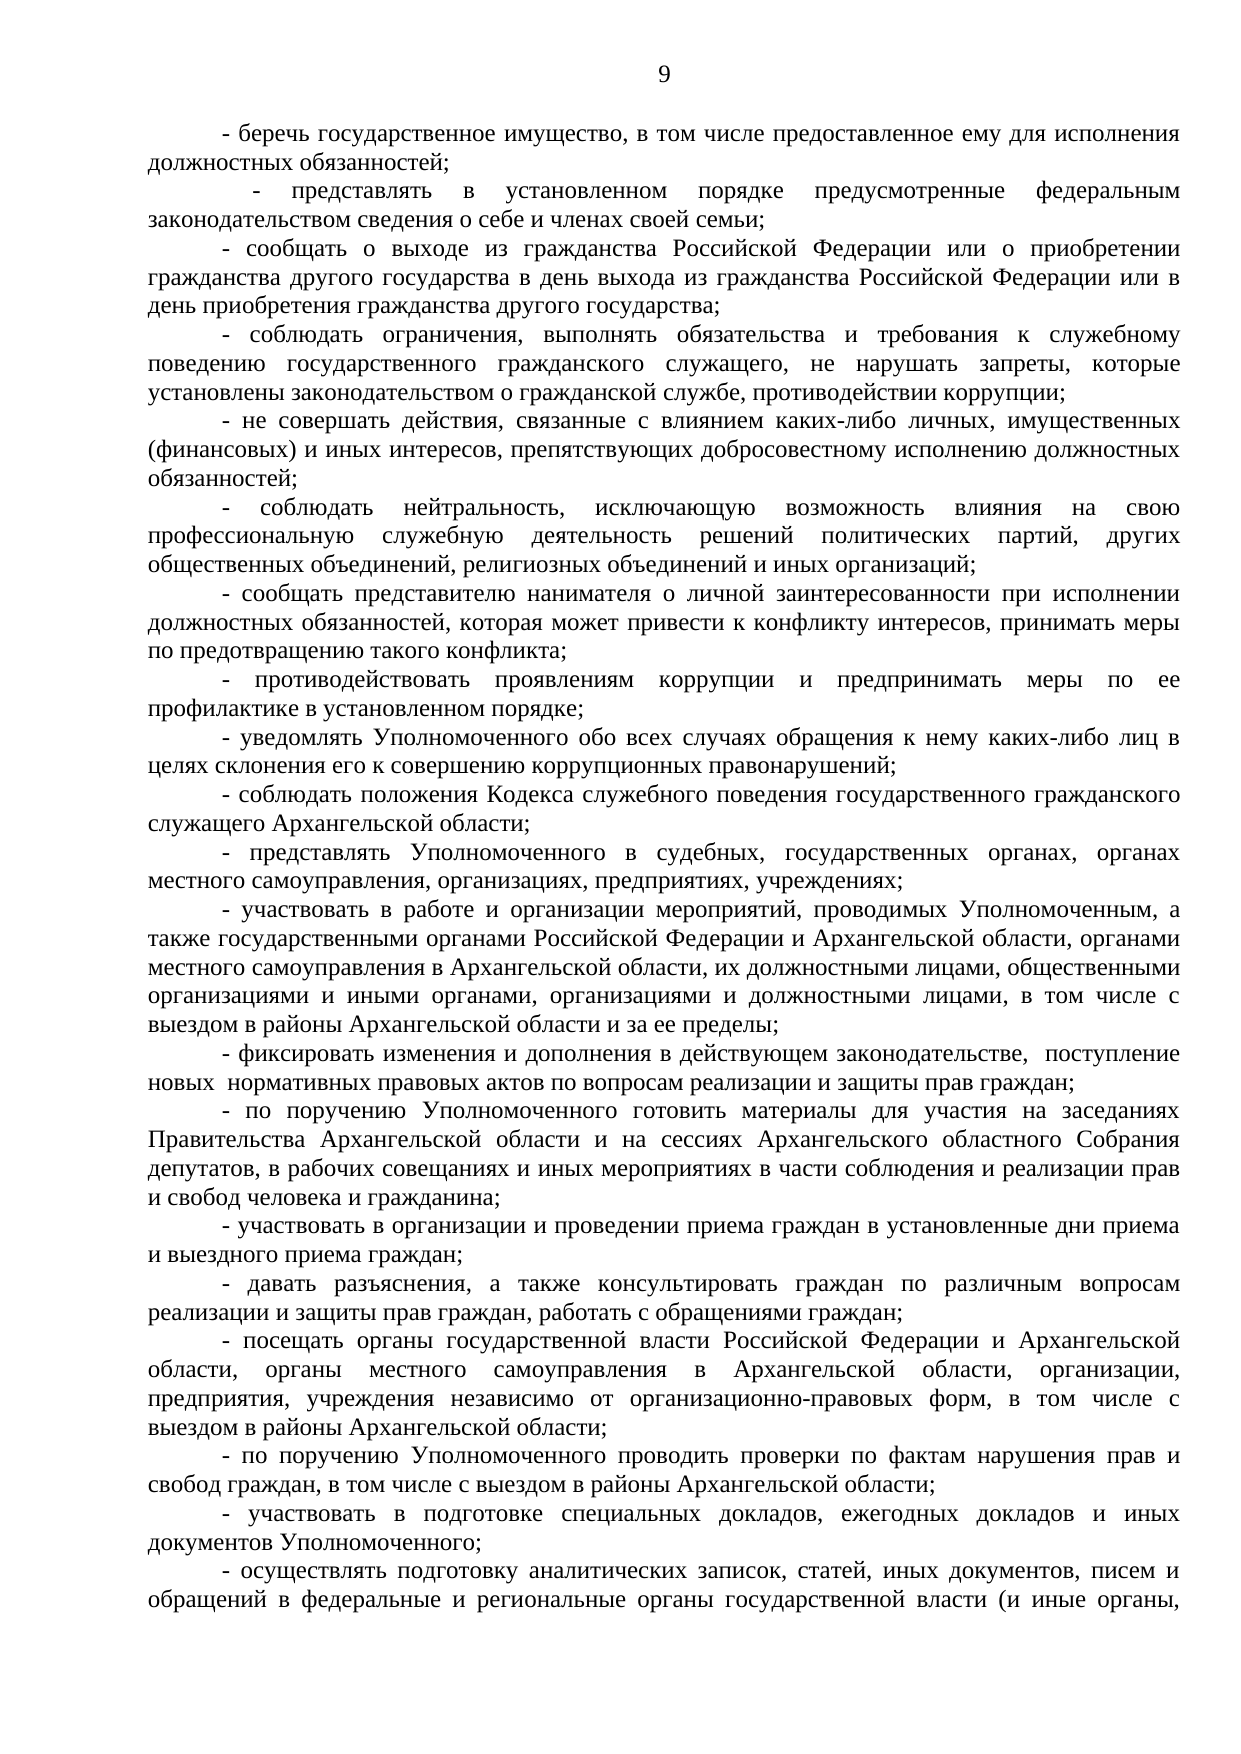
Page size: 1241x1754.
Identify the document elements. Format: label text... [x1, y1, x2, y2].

text - соблюдать ограничения, выполнять обязательства и требования к служебному поведению государственного гражданского служащего, не нарушать запреты, которые установлены законодательством о гражданской службе, противодействии коррупции; [148, 319, 1181, 406]
text - давать разъяснения, а также консультировать граждан по различным вопросам реализации и защиты прав граждан, работать с обращениями граждан; [148, 1268, 1181, 1326]
text - представлять в установленном порядке предусмотренные федеральным законодательством сведения о себе и членах своей семьи; [148, 176, 1181, 233]
text - противодействовать проявлениям коррупции и предпринимать меры по ее профилактике в установленном порядке; [148, 664, 1181, 722]
text - участвовать в работе и организации мероприятий, проводимых Уполномоченным, а также государственными органами Российской Федерации и Архангельской области, органами местного самоуправления в Архангельской области, их должностными лицами, общественными организациями и иными органами, организациями и должностными лицами, в том числе с выездом в районы Архангельской области и за ее пределы; [148, 894, 1181, 1038]
text - сообщать представителю нанимателя о личной заинтересованности при исполнении должностных обязанностей, которая может привести к конфликту интересов, принимать меры по предотвращению такого конфликта; [148, 578, 1181, 664]
text - сообщать о выходе из гражданства Российской Федерации или о приобретении гражданства другого государства в день выхода из гражданства Российской Федерации или в день приобретения гражданства другого государства; [148, 233, 1181, 319]
text - беречь государственное имущество, в том числе предоставленное ему для исполнения должностных обязанностей; [148, 118, 1181, 176]
text - представлять Уполномоченного в судебных, государственных органах, органах местного самоуправления, организациях, предприятиях, учреждениях; [148, 837, 1181, 894]
text - участвовать в подготовке специальных докладов, ежегодных докладов и иных документов Уполномоченного; [148, 1498, 1181, 1556]
text - фиксировать изменения и дополнения в действующем законодательстве, поступление новых нормативных правовых актов по вопросам реализации и защиты прав граждан; [148, 1038, 1181, 1096]
text - соблюдать положения Кодекса служебного поведения государственного гражданского служащего Архангельской области; [148, 779, 1181, 837]
text - по поручению Уполномоченного проводить проверки по фактам нарушения прав и свобод граждан, в том числе с выездом в районы Архангельской области; [148, 1441, 1181, 1498]
text - соблюдать нейтральность, исключающую возможность влияния на свою профессиональную служебную деятельность решений политических партий, других общественных объединений, религиозных объединений и иных организаций; [148, 492, 1181, 578]
text - не совершать действия, связанные с влиянием каких-либо личных, имущественных (финансовых) и иных интересов, препятствующих добросовестному исполнению должностных обязанностей; [148, 406, 1181, 492]
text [148, 1556, 1181, 1613]
text - уведомлять Уполномоченного обо всех случаях обращения к нему каких-либо лиц в целях склонения его к совершению коррупционных правонарушений; [148, 722, 1181, 779]
text - участвовать в организации и проведении приема граждан в установленные дни приема и выездного приема граждан; [148, 1211, 1181, 1268]
text - по поручению Уполномоченного готовить материалы для участия на заседаниях Правительства Архангельской области и на сессиях Архангельского областного Собрания депутатов, в рабочих совещаниях и иных мероприятиях в части соблюдения и реализации прав и свобод человека и гражданина; [148, 1096, 1181, 1211]
text - посещать органы государственной власти Российской Федерации и Архангельской области, органы местного самоуправления в Архангельской области, организации, предприятия, учреждения независимо от организационно-правовых форм, в том числе с выездом в районы Архангельской области; [148, 1326, 1181, 1441]
